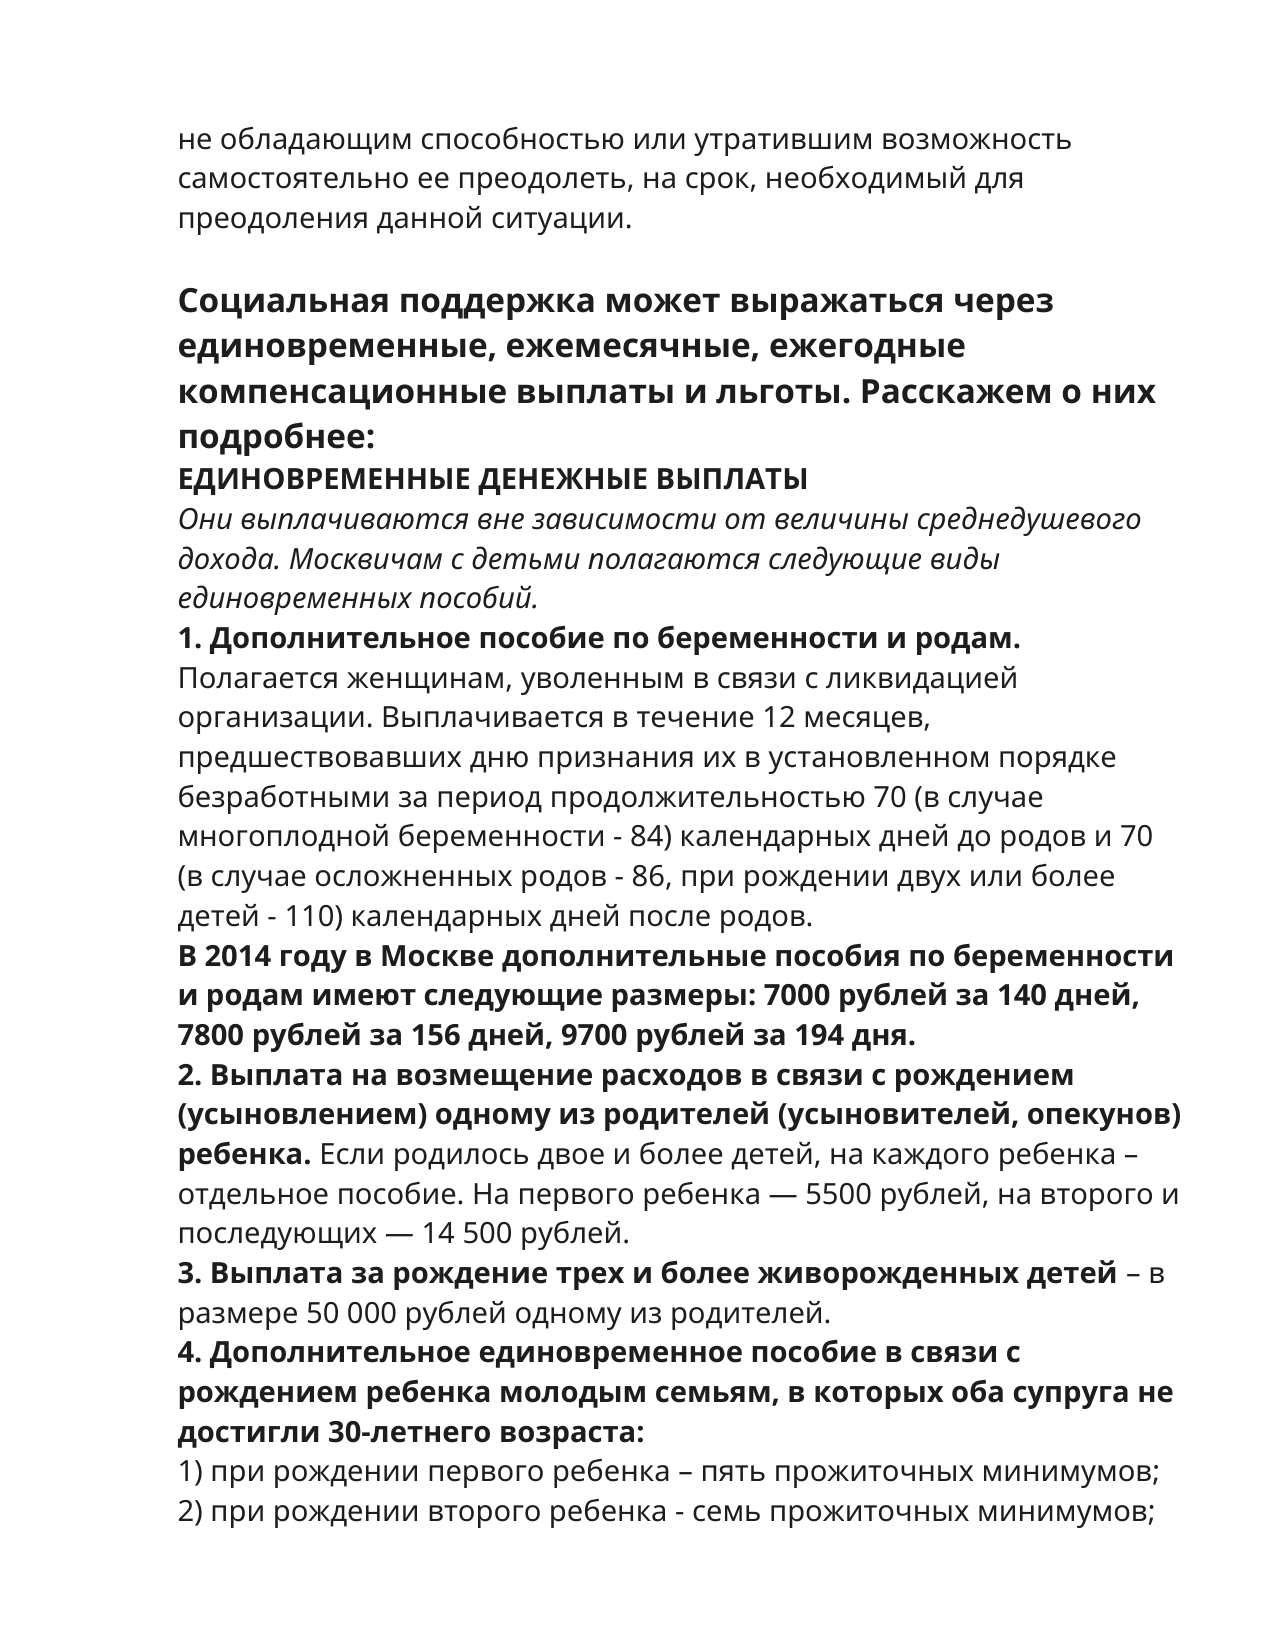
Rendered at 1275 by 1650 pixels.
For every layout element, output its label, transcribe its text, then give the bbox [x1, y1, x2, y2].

text В 2014 году в Москве дополнительные пособия по беременности и родам имеют следующие размеры: 7000 рублей за 140 дней, 7800 рублей за 156 дней, 9700 рублей за 194 дня. [177, 935, 1186, 1054]
text 1) при рождении первого ребенка – пять прожиточных минимумов; [177, 1451, 1186, 1490]
text 2. Выплата на возмещение расходов в связи с рождением (усыновлением) одному из родителей (усыновителей, опекунов) ребенка. Если родилось двое и более детей, на каждого ребенка – отдельное пособие. На первого ребенка — 5500 рублей, на второго и последующих — 14 500 рублей. [177, 1054, 1186, 1252]
text ЕДИНОВРЕМЕННЫЕ ДЕНЕЖНЫЕ ВЫПЛАТЫ [177, 458, 1186, 498]
text 3. Выплата за рождение трех и более живорожденных детей – в размере 50 000 рублей одному из родителей. [177, 1252, 1186, 1332]
text Они выплачиваются вне зависимости от величины среднедушевого дохода. Москвичам с детьми полагаются следующие виды единовременных пособий. [177, 498, 1186, 617]
text 4. Дополнительное единовременное пособие в связи с рождением ребенка молодым семьям, в которых оба супруга не достигли 30-летнего возраста: [177, 1332, 1186, 1451]
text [177, 118, 1186, 237]
text 1. Дополнительное пособие по беременности и родам. Полагается женщинам, уволенным в связи с ликвидацией организации. Выплачивается в течение 12 месяцев, предшествовавших дню признания их в установленном порядке безработными за период продолжительностью 70 (в случае многоплодной беременности - 84) календарных дней до родов и 70 (в случае осложненных родов - 86, при рождении двух или более детей - 110) календарных дней после родов. [177, 617, 1186, 935]
text 2) при рождении второго ребенка - семь прожиточных минимумов; [177, 1490, 1186, 1530]
text Социальная поддержка может выражаться через единовременные, ежемесячные, ежегодные компенсационные выплаты и льготы. Расскажем о них подробнее: [177, 277, 1186, 458]
